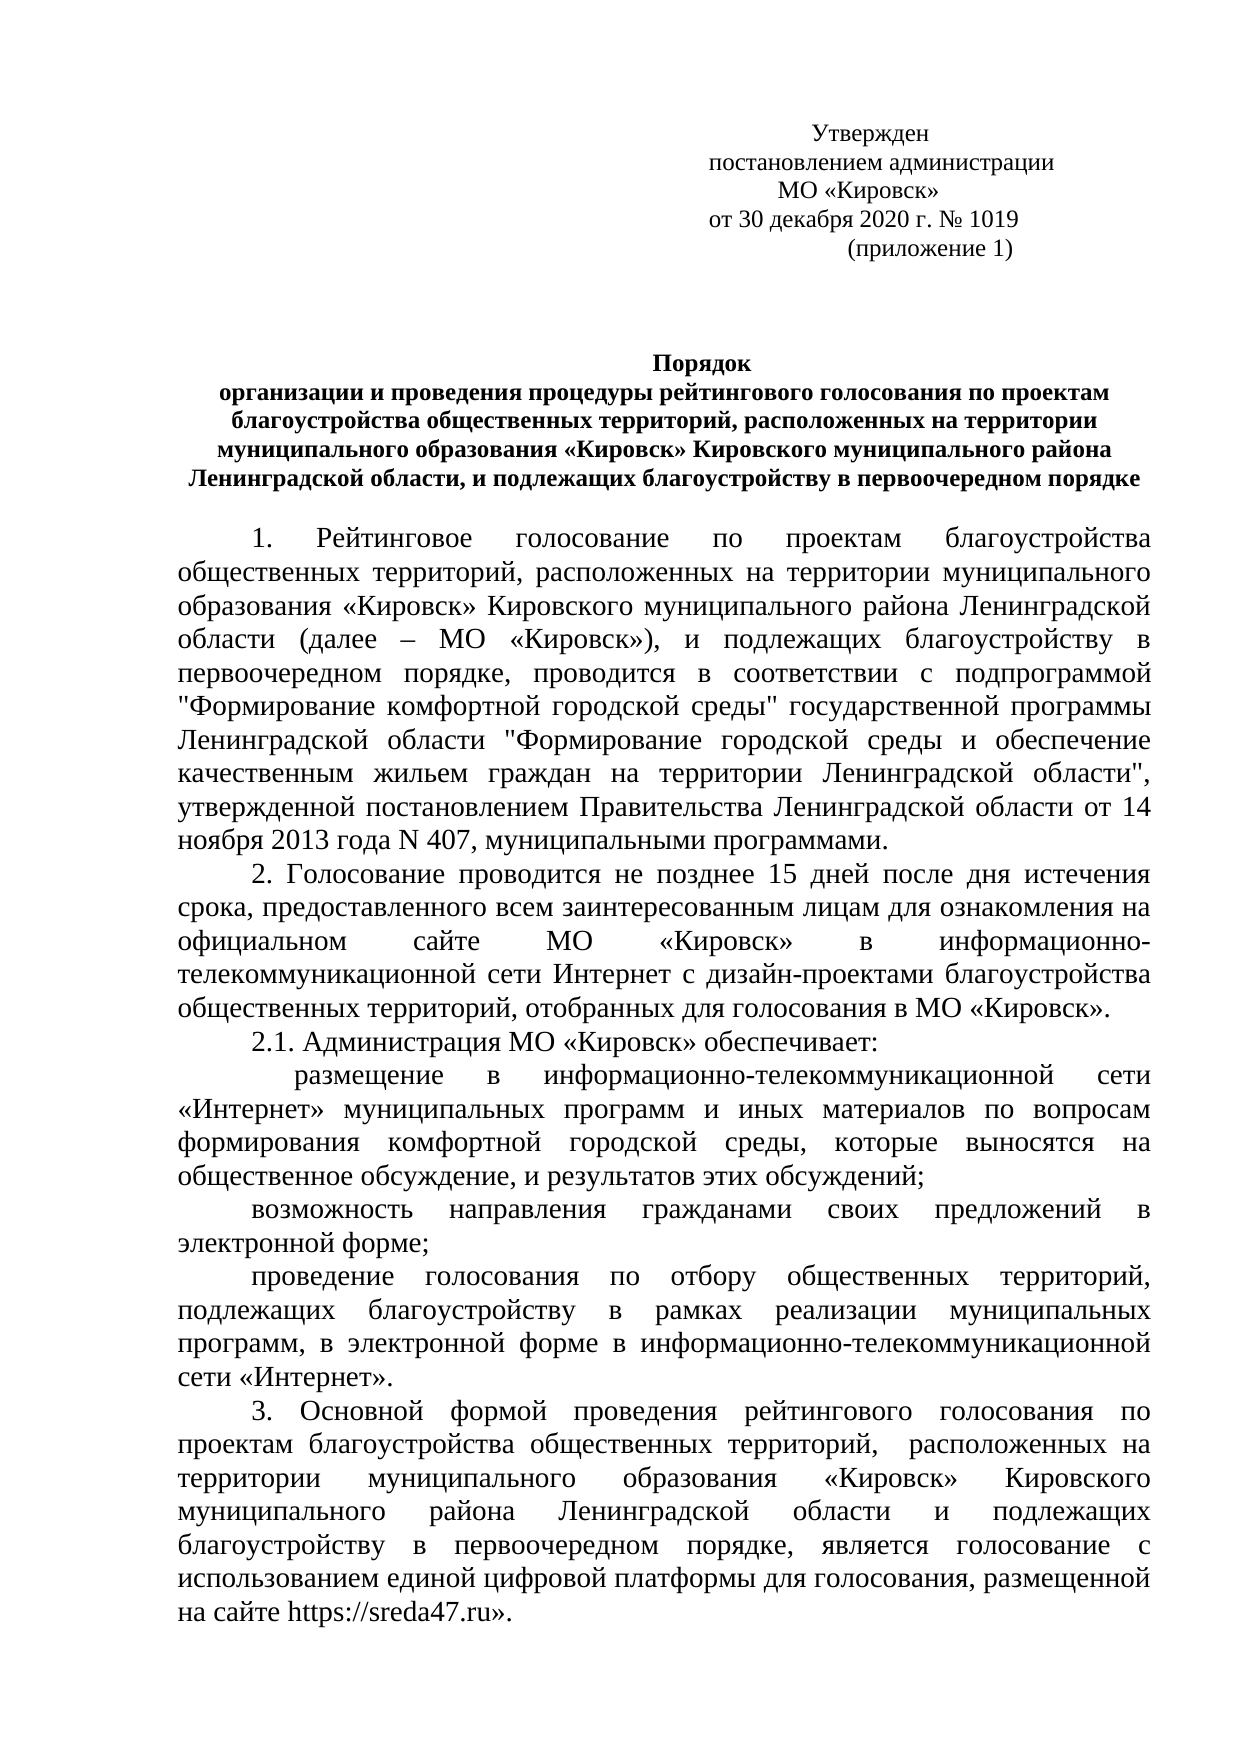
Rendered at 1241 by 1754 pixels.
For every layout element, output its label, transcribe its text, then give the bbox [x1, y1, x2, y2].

text 3. Основной формой проведения рейтингового голосования по проектам благоустройства общественных территорий, расположенных на территории муниципального образования «Кировск» Кировского муниципального района Ленинградской области и подлежащих благоустройству в первоочередном порядке, является голосование с использованием единой цифровой платформы для голосования, размещенной на сайте https://sreda47.ru». [177, 1393, 1152, 1627]
text 1. Рейтинговое голосование по проектам благоустройства общественных территорий, расположенных на территории муниципального образования «Кировск» Кировского муниципального района Ленинградской области (далее – МО «Кировск»), и подлежащих благоустройству в первоочередном порядке, проводится в соответствии с подпрограммой "Формирование комфортной городской среды" государственной программы Ленинградской области "Формирование городской среды и обеспечение качественным жильем граждан на территории Ленинградской области", утвержденной постановлением Правительства Ленинградской области от 14 ноября 2013 года N 407, муниципальными программами. [177, 521, 1152, 856]
text 2.1. Администрация МО «Кировск» обеспечивает: [177, 1024, 1152, 1057]
text Утвержден [177, 118, 1152, 147]
text организации и проведения процедуры рейтингового голосования по проектам благоустройства общественных территорий, расположенных на территории муниципального образования «Кировск» Кировского муниципального района Ленинградской области, и подлежащих благоустройству в первоочередном порядке [177, 377, 1152, 492]
text проведение голосования по отбору общественных территорий, подлежащих благоустройству в рамках реализации муниципальных программ, в электронной форме в информационно-телекоммуникационной сети «Интернет». [177, 1258, 1152, 1393]
text от 30 декабря 2020 г. № 1019 [177, 204, 1152, 233]
text размещение в информационно-телекоммуникационной сети «Интернет» муниципальных программ и иных материалов по вопросам формирования комфортной городской среды, которые выносятся на общественное обсуждение, и результатов этих обсуждений; [177, 1057, 1152, 1191]
text (приложение 1) [177, 233, 1152, 262]
text Порядок [177, 348, 1152, 377]
text МО «Кировск» [177, 176, 1152, 204]
text возможность направления гражданами своих предложений в электронной форме; [177, 1191, 1152, 1258]
text постановлением администрации [177, 147, 1152, 176]
text 2. Голосование проводится не позднее 15 дней после дня истечения срока, предоставленного всем заинтересованным лицам для ознакомления на официальном сайте МО «Кировск» в информационно-телекоммуникационной сети Интернет с дизайн-проектами благоустройства общественных территорий, отобранных для голосования в МО «Кировск». [177, 856, 1152, 1024]
